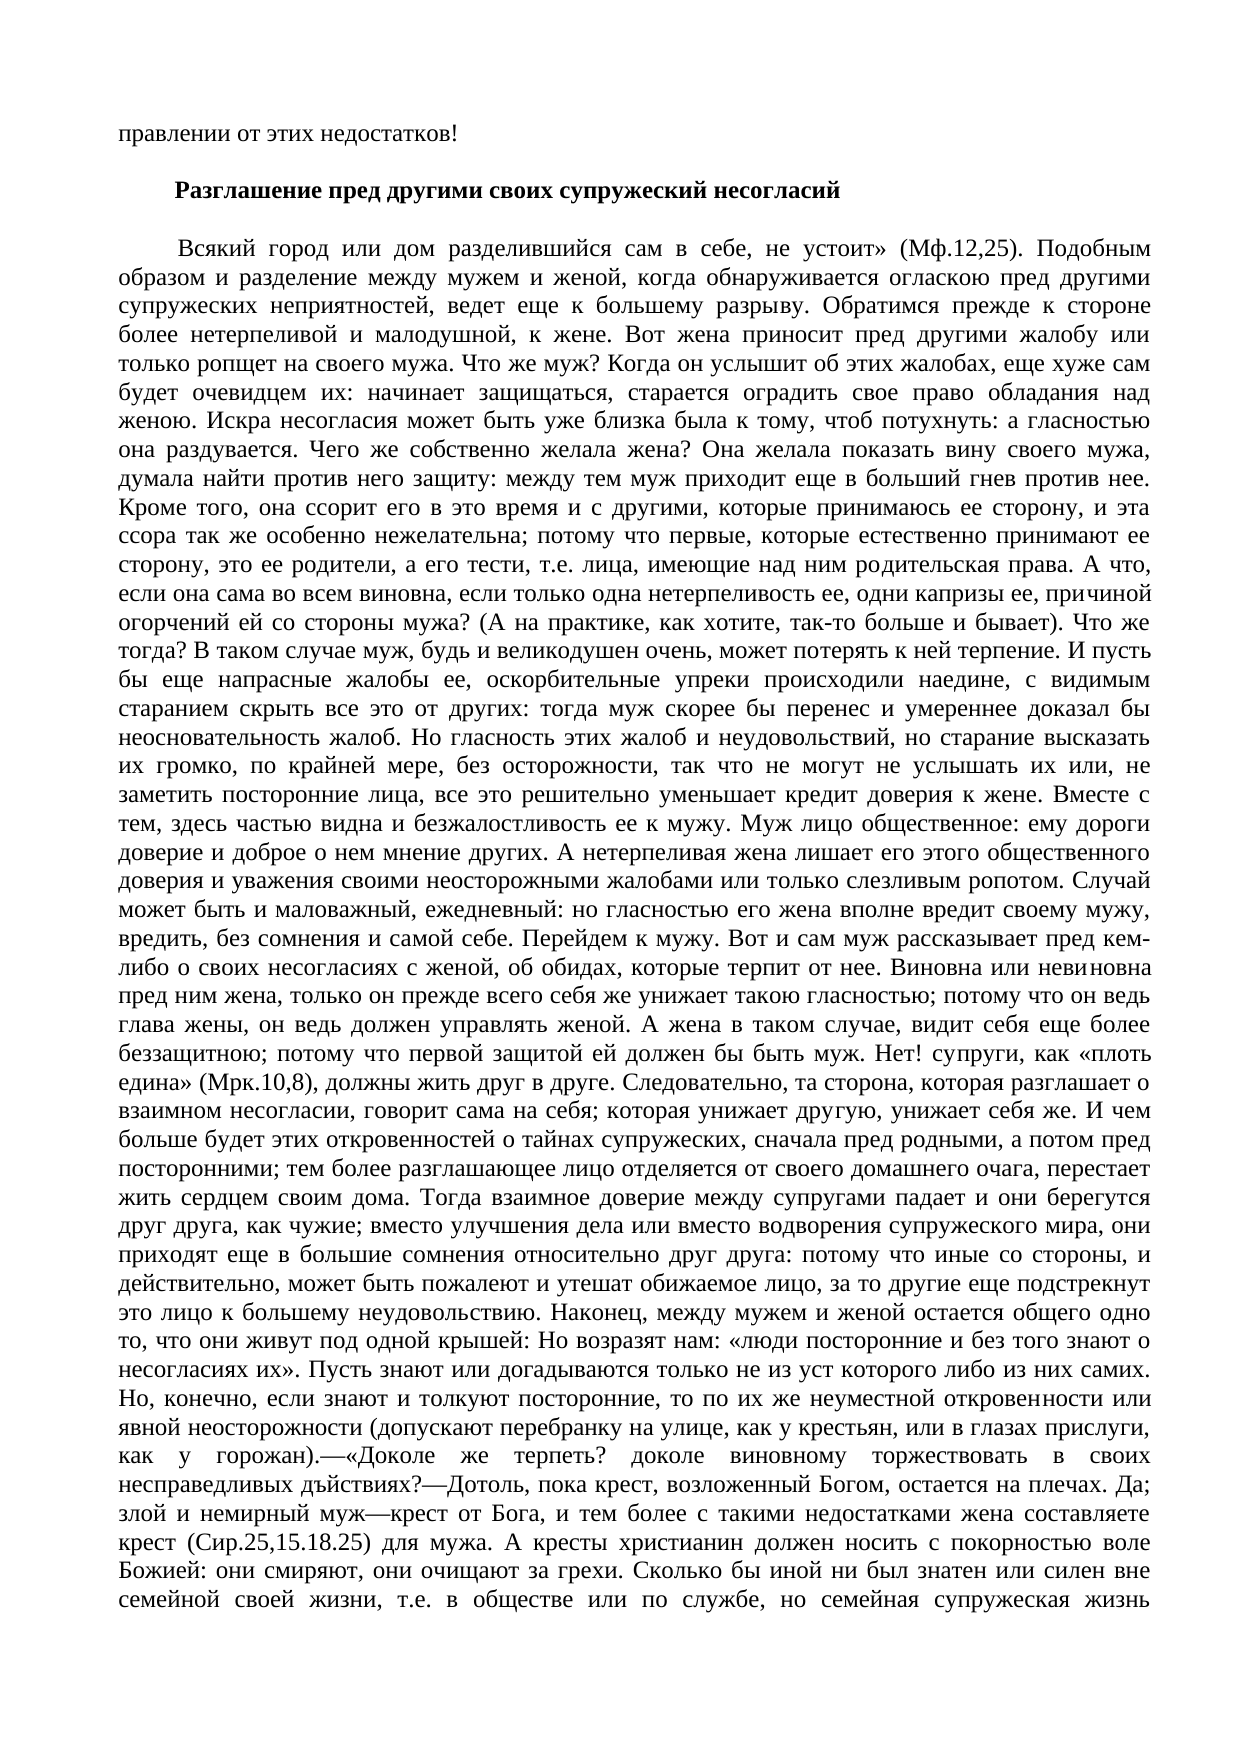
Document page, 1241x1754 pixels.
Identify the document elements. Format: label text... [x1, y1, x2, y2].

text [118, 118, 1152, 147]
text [118, 233, 1152, 1613]
subtitle Разглашение пред другими своих супружеский несогласий [118, 176, 1152, 204]
